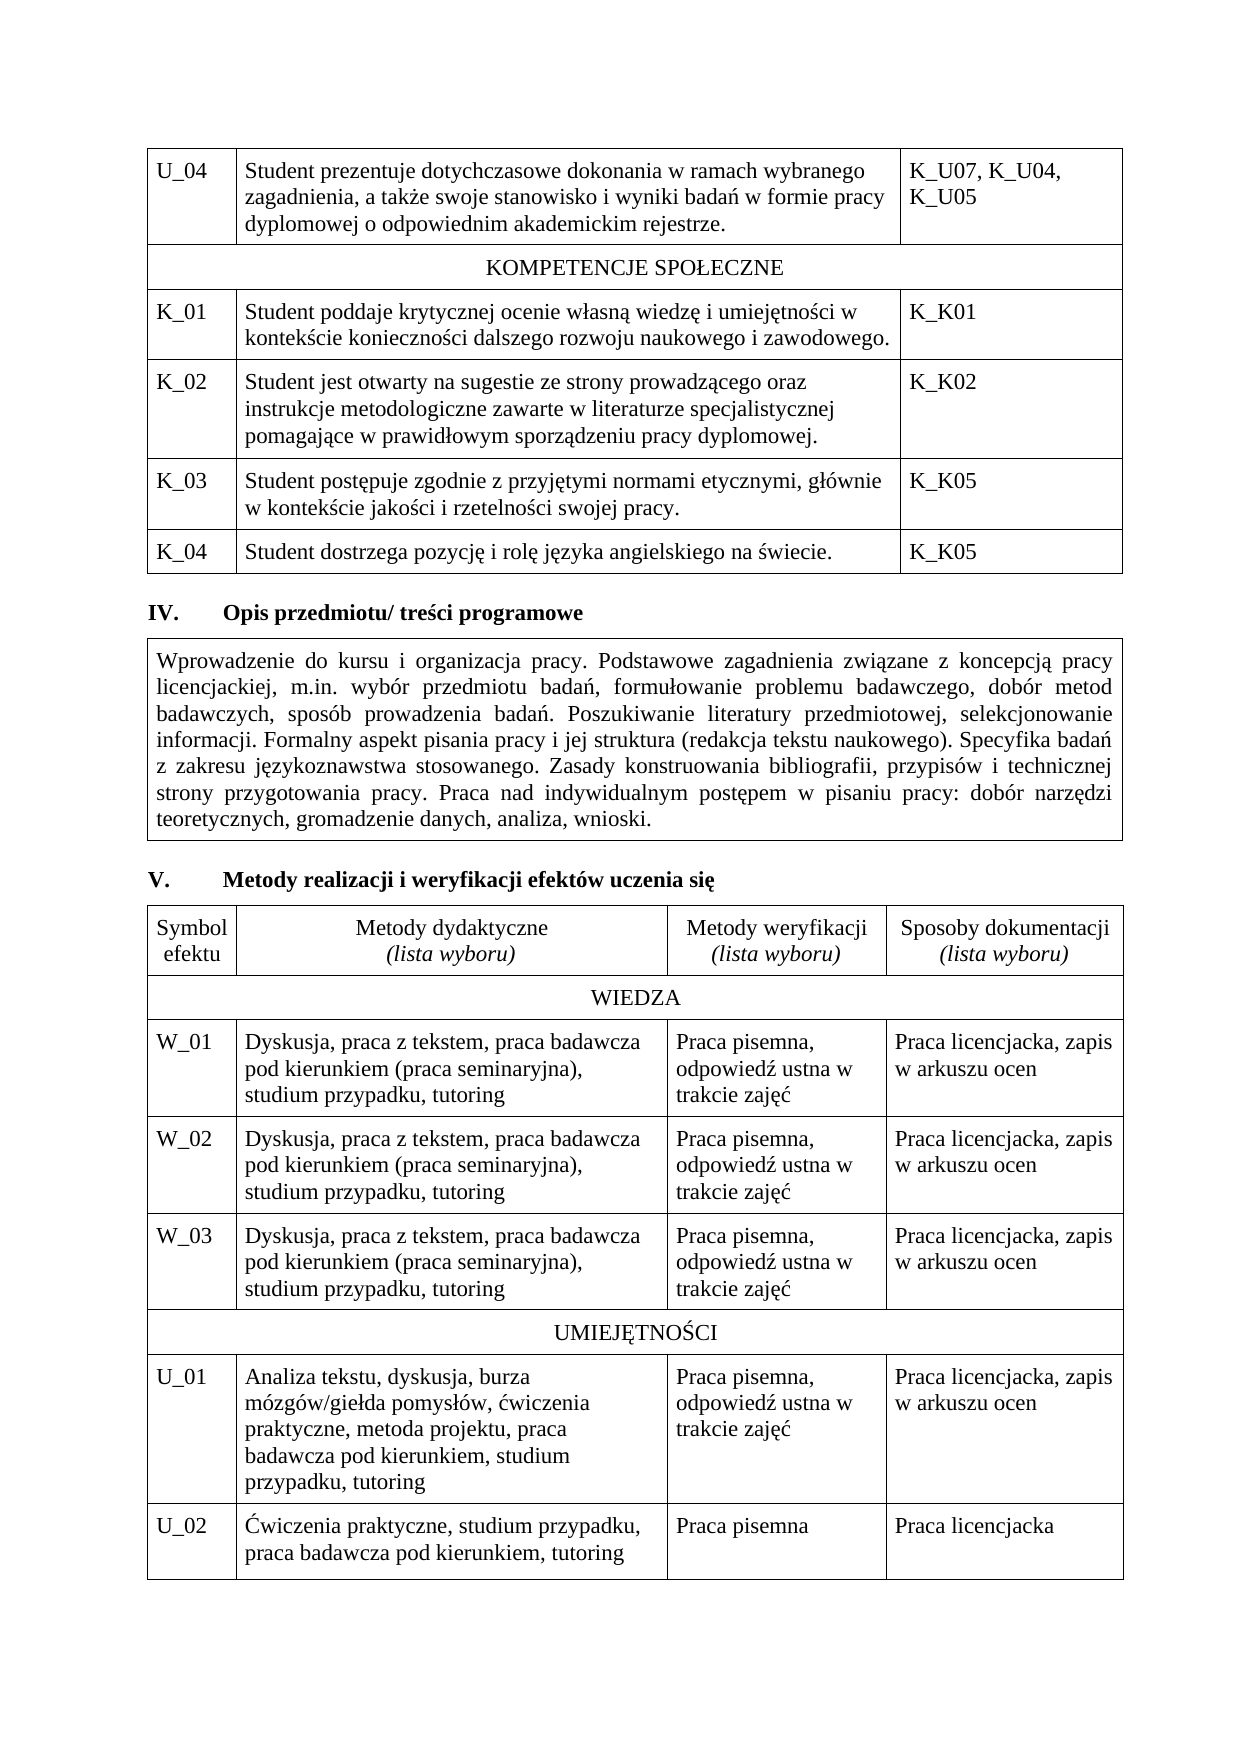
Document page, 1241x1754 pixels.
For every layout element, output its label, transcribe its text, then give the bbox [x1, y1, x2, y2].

table_header Symbol efektu [148, 906, 236, 975]
table_cell K_K01 [901, 290, 1122, 359]
table_cell Praca pisemna, odpowiedź ustna w trakcie zajęć [668, 1117, 886, 1213]
table_cell K_U07, K_U04, K_U05 [901, 149, 1122, 244]
table_cell U_04 [148, 149, 236, 244]
list Opis przedmiotu/ treści programowe [148, 599, 1093, 625]
table_cell U_02 [148, 1504, 236, 1579]
table_cell Student postępuje zgodnie z przyjętymi normami etycznymi, głównie w kontekście jakości i rzetelności swojej pracy. [237, 459, 900, 528]
table_cell WIEDZA [148, 976, 1123, 1019]
table_header Sposoby dokumentacji (lista wyboru) [887, 906, 1123, 975]
table_cell Praca licencjacka, zapis w arkuszu ocen [887, 1117, 1123, 1213]
table_cell KOMPETENCJE SPOŁECZNE [148, 245, 1122, 288]
table_cell K_04 [148, 530, 236, 573]
table_cell Praca licencjacka [887, 1504, 1123, 1579]
table_cell Dyskusja, praca z tekstem, praca badawcza pod kierunkiem (praca seminaryjna), studium przypadku, tutoring [237, 1117, 667, 1213]
table_cell Student jest otwarty na sugestie ze strony prowadzącego oraz instrukcje metodologiczne zawarte w literaturze specjalistycznej pomagające w prawidłowym sporządzeniu pracy dyplomowej. [237, 360, 900, 458]
table_cell K_K05 [901, 459, 1122, 528]
table_cell Student dostrzega pozycję i rolę języka angielskiego na świecie. [237, 530, 900, 573]
table_cell K_03 [148, 459, 236, 528]
table_cell Ćwiczenia praktyczne, studium przypadku, praca badawcza pod kierunkiem, tutoring [237, 1504, 667, 1579]
table_cell U_01 [148, 1355, 236, 1503]
table_header Metody dydaktyczne (lista wyboru) [237, 906, 667, 975]
table_cell Praca pisemna, odpowiedź ustna w trakcie zajęć [668, 1355, 886, 1503]
table_cell Praca pisemna, odpowiedź ustna w trakcie zajęć [668, 1214, 886, 1309]
table_cell Dyskusja, praca z tekstem, praca badawcza pod kierunkiem (praca seminaryjna), studium przypadku, tutoring [237, 1020, 667, 1116]
table_cell UMIEJĘTNOŚCI [148, 1310, 1123, 1353]
table_cell Student poddaje krytycznej ocenie własną wiedzę i umiejętności w kontekście konieczności dalszego rozwoju naukowego i zawodowego. [237, 290, 900, 359]
list Metody realizacji i weryfikacji efektów uczenia się [148, 866, 1093, 892]
table_cell K_K05 [901, 530, 1122, 573]
table_cell Analiza tekstu, dyskusja, burza mózgów/giełda pomysłów, ćwiczenia praktyczne, metoda projektu, praca badawcza pod kierunkiem, studium przypadku, tutoring [237, 1355, 667, 1503]
table_cell Praca pisemna, odpowiedź ustna w trakcie zajęć [668, 1020, 886, 1116]
table_cell W_03 [148, 1214, 236, 1309]
table_cell Praca licencjacka, zapis w arkuszu ocen [887, 1355, 1123, 1503]
table_cell Praca licencjacka, zapis w arkuszu ocen [887, 1214, 1123, 1309]
table_cell K_02 [148, 360, 236, 458]
table_cell K_K02 [901, 360, 1122, 458]
table_header Metody weryfikacji (lista wyboru) [668, 906, 886, 975]
table_cell K_01 [148, 290, 236, 359]
table_cell Praca licencjacka, zapis w arkuszu ocen [887, 1020, 1123, 1116]
table_header Wprowadzenie do kursu i organizacja pracy. Podstawowe zagadnienia związane z koncepcją pracy licencjackiej, m.in. wybór przedmiotu badań, formułowanie problemu badawczego, dobór metod badawczych, sposób prowadzenia badań. Poszukiwanie literatury przedmiotowej, selekcjonowanie informacji. Formalny aspekt pisania pracy i jej struktura (redakcja tekstu naukowego). Specyfika badań z zakresu językoznawstwa stosowanego. Zasady konstruowania bibliografii, przypisów i technicznej strony przygotowania pracy. Praca nad indywidualnym postępem w pisaniu pracy: dobór narzędzi teoretycznych, gromadzenie danych, analiza, wnioski. [148, 639, 1122, 840]
table_cell Dyskusja, praca z tekstem, praca badawcza pod kierunkiem (praca seminaryjna), studium przypadku, tutoring [237, 1214, 667, 1309]
table_cell Student prezentuje dotychczasowe dokonania w ramach wybranego zagadnienia, a także swoje stanowisko i wyniki badań w formie pracy dyplomowej o odpowiednim akademickim rejestrze. [237, 149, 900, 244]
table_cell Praca pisemna [668, 1504, 886, 1579]
table_cell W_02 [148, 1117, 236, 1213]
table_cell W_01 [148, 1020, 236, 1116]
